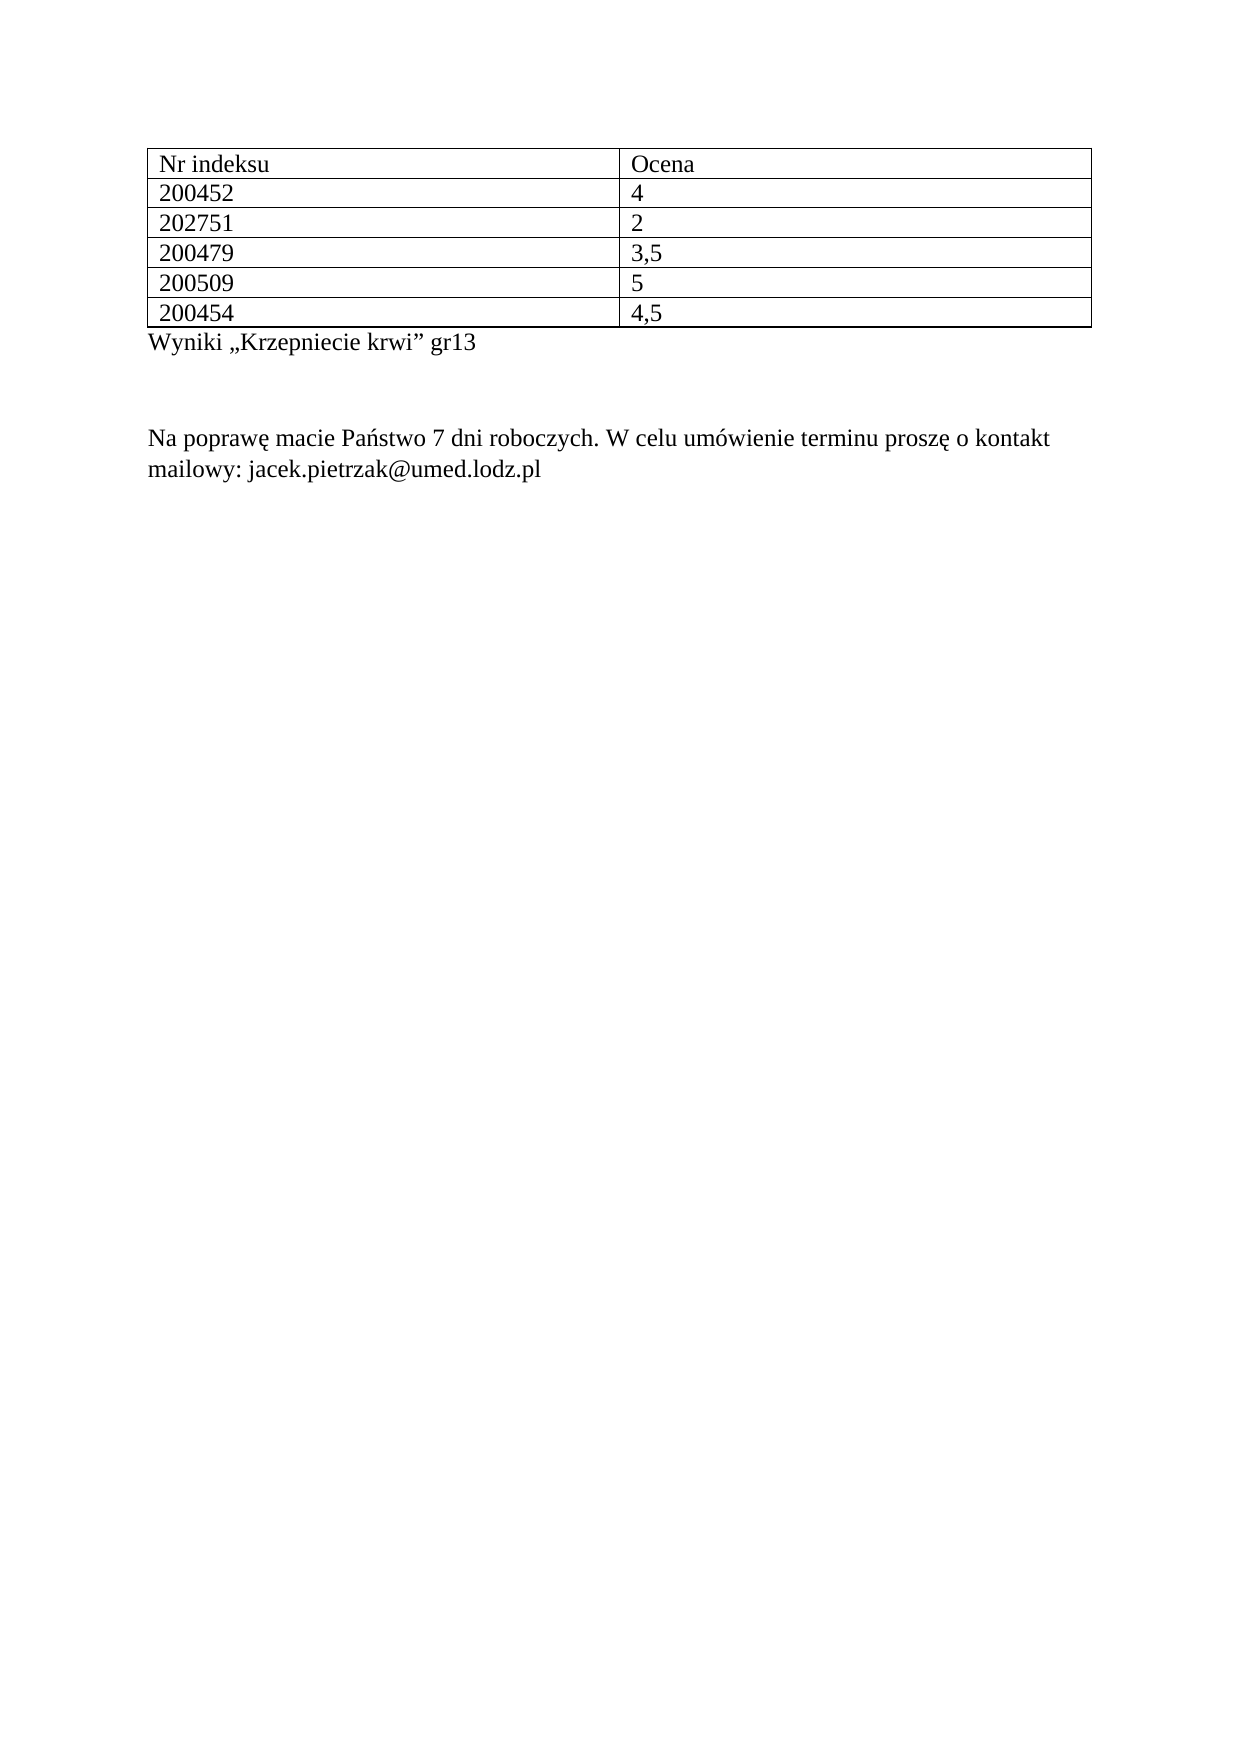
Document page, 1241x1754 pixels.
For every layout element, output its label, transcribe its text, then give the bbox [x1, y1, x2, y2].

table_cell 200454 [148, 298, 619, 326]
table_header Nr indeksu [148, 149, 619, 177]
table_cell 3,5 [620, 238, 1091, 267]
table_cell 5 [620, 268, 1091, 297]
table_cell 202751 [148, 208, 619, 237]
table_cell 200452 [148, 179, 619, 207]
table_cell 4 [620, 179, 1091, 207]
table_header Ocena [620, 149, 1091, 177]
table_cell 4,5 [620, 298, 1091, 326]
table_cell 2 [620, 208, 1091, 237]
text Na poprawę macie Państwo 7 dni roboczych. W celu umówienie terminu proszę o kontakt mailowy: jacek.pietrzak@umed.lodz.pl [148, 423, 1093, 483]
text Wyniki „Krzepniecie krwi” gr13 [148, 327, 1093, 356]
table_cell 200509 [148, 268, 619, 297]
table_cell 200479 [148, 238, 619, 267]
